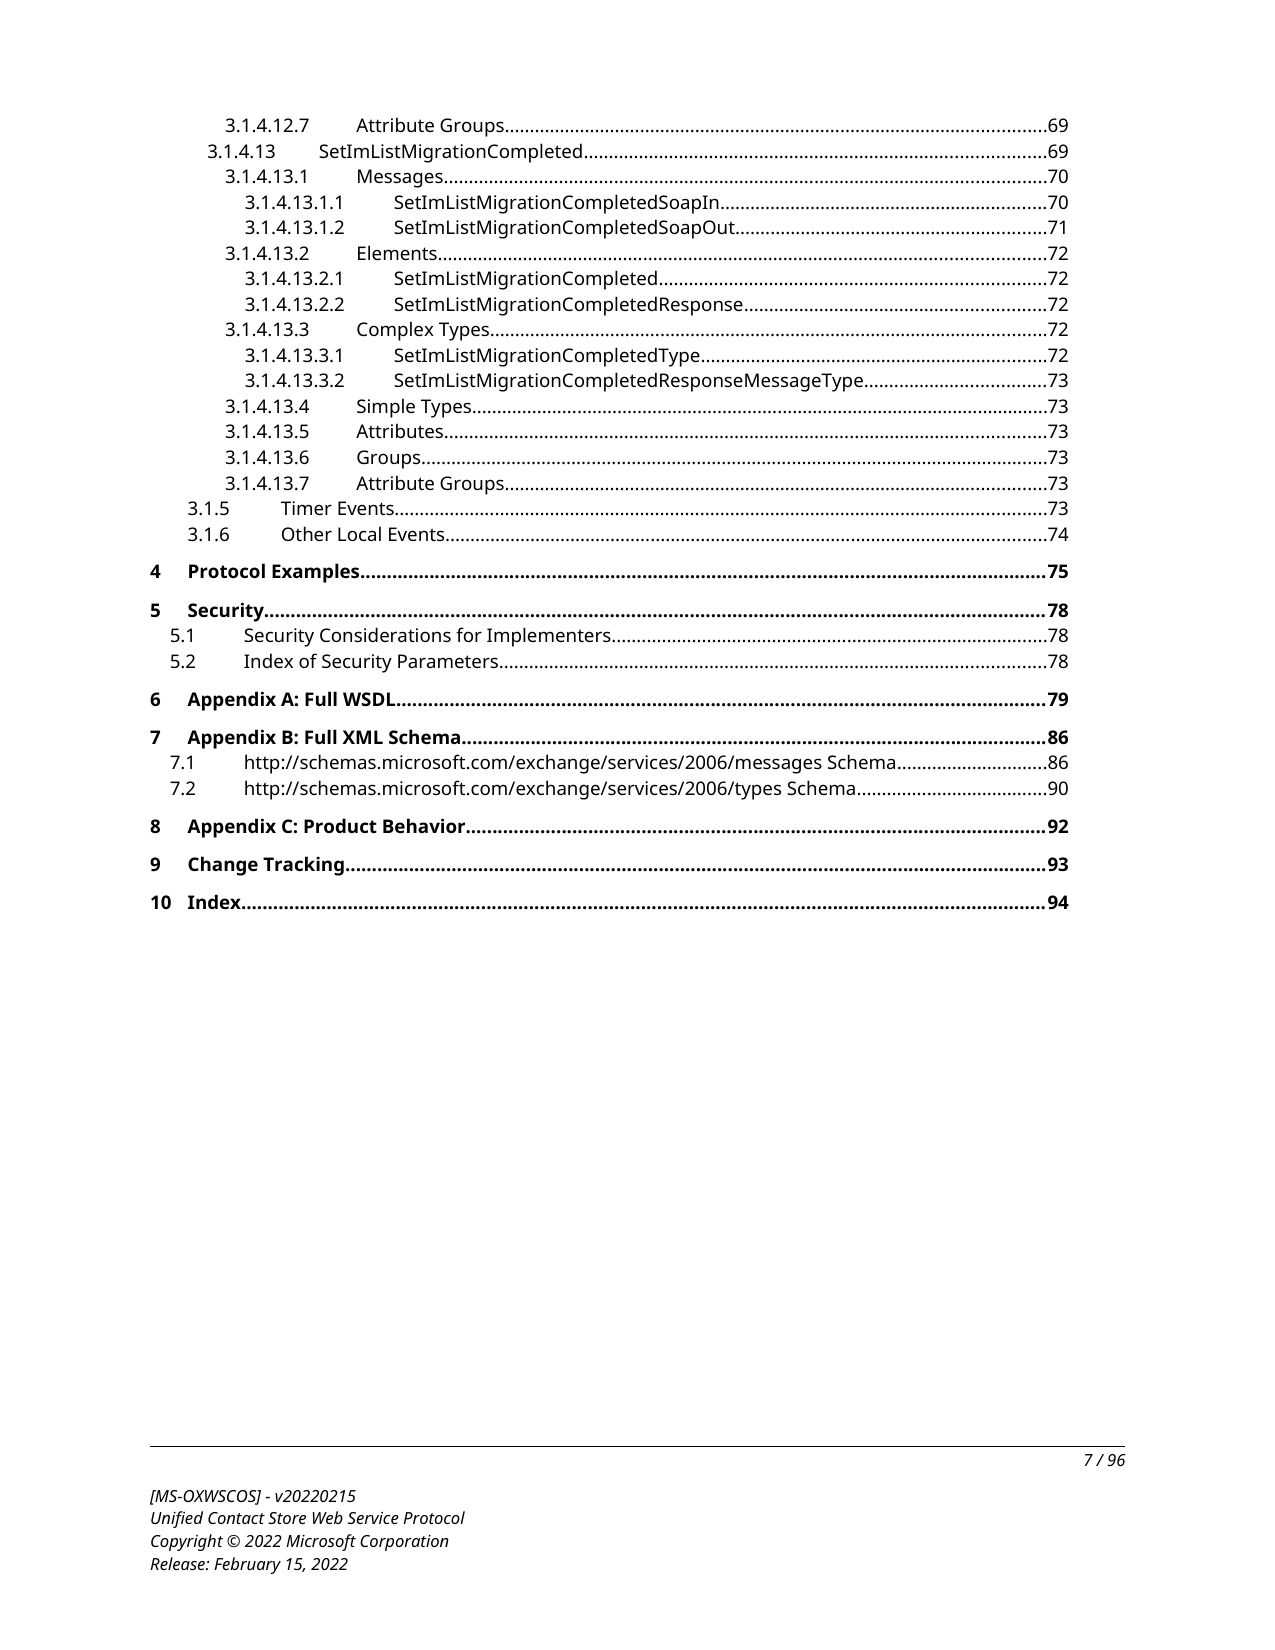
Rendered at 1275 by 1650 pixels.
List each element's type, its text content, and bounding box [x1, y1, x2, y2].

text 6 Appendix A: Full WSDL 79 [150, 686, 1078, 711]
text 5 Security 78 [150, 597, 1078, 622]
text 9 Change Tracking 93 [150, 851, 1078, 877]
text 7.1 http://schemas.microsoft.com/exchange/services/2006/messages Schema 86 [169, 749, 1078, 775]
text 5.1 Security Considerations for Implementers 78 [169, 622, 1078, 648]
text 3.1.4.13 SetImListMigrationCompleted 69 [207, 138, 1078, 163]
text 3.1.4.13.3 Complex Types 72 [225, 317, 1078, 342]
text 3.1.4.13.1 Messages 70 [225, 163, 1078, 189]
text 3.1.4.13.1.2 SetImListMigrationCompletedSoapOut 71 [244, 214, 1078, 240]
text 3.1.5 Timer Events 73 [187, 495, 1078, 521]
text 3.1.4.13.3.1 SetImListMigrationCompletedType 72 [244, 342, 1078, 368]
text 7 Appendix B: Full XML Schema 86 [150, 724, 1078, 749]
text 5.2 Index of Security Parameters 78 [169, 648, 1078, 673]
text 4 Protocol Examples 75 [150, 559, 1078, 584]
text 3.1.4.13.6 Groups 73 [225, 444, 1078, 470]
text 3.1.4.12.7 Attribute Groups 69 [225, 112, 1078, 138]
text 3.1.4.13.7 Attribute Groups 73 [225, 470, 1078, 495]
text 8 Appendix C: Product Behavior 92 [150, 813, 1078, 838]
text 10 Index 94 [150, 889, 1078, 914]
text 3.1.4.13.5 Attributes 73 [225, 419, 1078, 444]
text 3.1.4.13.4 Simple Types 73 [225, 393, 1078, 419]
text 3.1.4.13.2.2 SetImListMigrationCompletedResponse 72 [244, 291, 1078, 317]
text 3.1.6 Other Local Events 74 [187, 521, 1078, 546]
text 7.2 http://schemas.microsoft.com/exchange/services/2006/types Schema 90 [169, 775, 1078, 801]
text 3.1.4.13.1.1 SetImListMigrationCompletedSoapIn 70 [244, 189, 1078, 214]
text 3.1.4.13.2.1 SetImListMigrationCompleted 72 [244, 266, 1078, 291]
text 3.1.4.13.2 Elements 72 [225, 240, 1078, 266]
text 3.1.4.13.3.2 SetImListMigrationCompletedResponseMessageType 73 [244, 368, 1078, 393]
